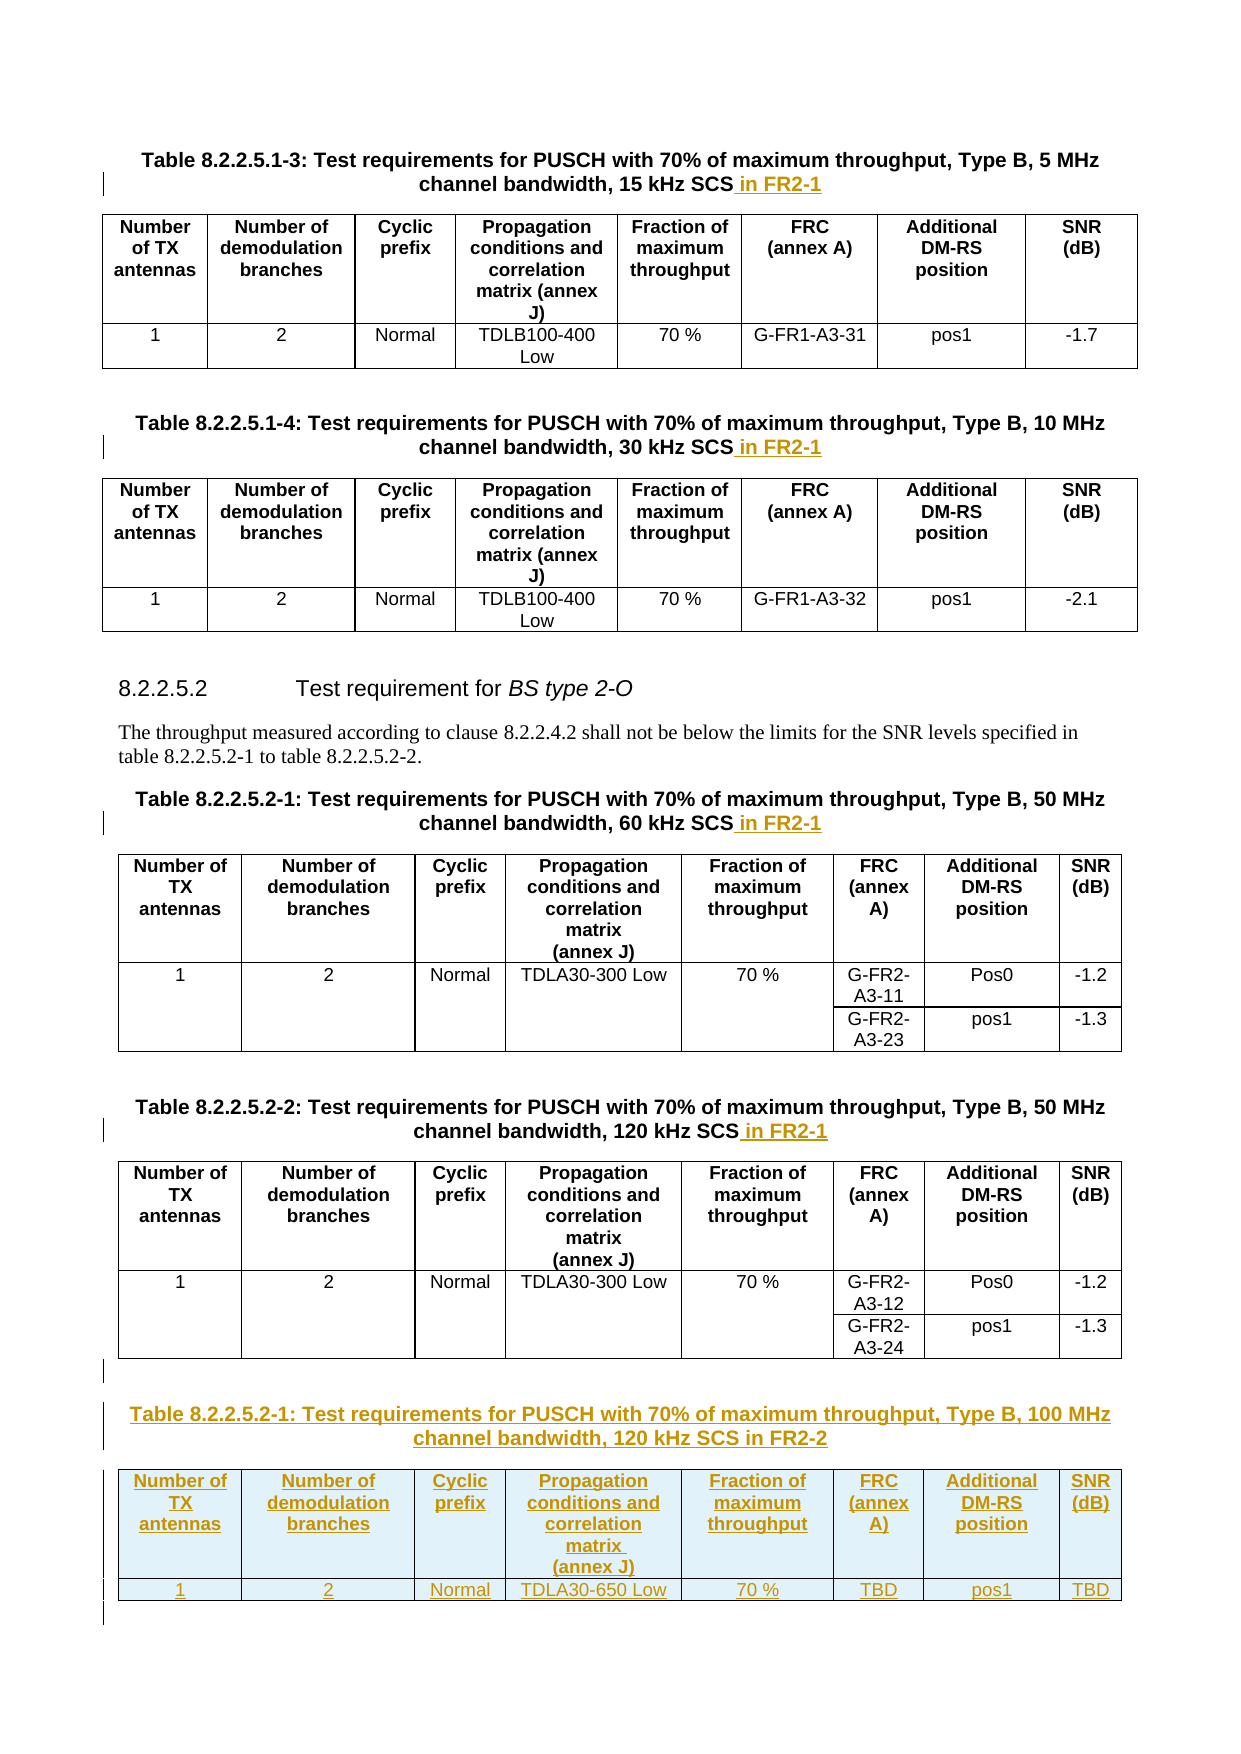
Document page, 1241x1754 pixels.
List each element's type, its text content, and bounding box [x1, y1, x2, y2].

table_header SNR (dB) [1060, 1162, 1121, 1270]
table_header Propagation conditions and correlation matrix (annex J) [456, 479, 617, 587]
table_header Number of TX antennas [119, 855, 241, 962]
table_header Additional DM-RS position [878, 479, 1025, 587]
table_cell 70 % [682, 1271, 833, 1314]
table_header Number of TX antennas [103, 479, 207, 587]
table_cell pos1 [878, 324, 1025, 367]
table_cell Pos0 [925, 1271, 1059, 1314]
table_header Propagation conditions and correlation matrix (annex J) [506, 855, 681, 962]
table_header FRC (annex A) [742, 215, 877, 323]
table_cell Normal [356, 324, 455, 367]
table_header FRC (annex A) [742, 479, 877, 587]
table_cell G-FR2-A3-23 [834, 1008, 924, 1051]
table_header Fraction of maximum throughput [682, 1162, 833, 1270]
table_header SNR (dB) [1026, 215, 1137, 323]
table_cell pos1 [925, 1315, 1059, 1358]
table_header Cyclic prefix [356, 215, 455, 323]
table_cell [416, 1006, 505, 1051]
table_cell pos1 [878, 588, 1025, 631]
table_cell TDLB100-400 Low [456, 324, 617, 367]
table_cell 70 % [618, 588, 741, 631]
table_header SNR (dB) [1026, 479, 1137, 587]
table_header Cyclic prefix [356, 479, 455, 587]
table_cell [506, 1006, 681, 1051]
table_cell 2 [242, 963, 414, 1006]
table_header Number of demodulation branches [208, 479, 354, 587]
table_cell 1 [119, 963, 241, 1006]
table_cell -2.1 [1026, 588, 1137, 631]
table_cell 1 [119, 1271, 241, 1314]
table_cell G-FR1-A3-32 [742, 588, 877, 631]
text Table 8.2.2.5.2-2: Test requirements for PUSCH with 70% of maximum throughput, Type B, 50 MHz channel bandwidth, 120 kHz SCS [118, 1094, 1122, 1142]
table_header Number of TX antennas [103, 215, 207, 323]
table_cell G-FR2-A3-11 [834, 963, 924, 1006]
table_cell 2 [242, 1271, 414, 1314]
text Table 8.2.2.5.1-3: Test requirements for PUSCH with 70% of maximum throughput, Type B, 5 MHz channel bandwidth, 15 kHz SCS [118, 148, 1122, 196]
table_header Cyclic prefix [416, 1162, 505, 1270]
table_cell G-FR2-A3-12 [834, 1271, 924, 1314]
text Table 8.2.2.5.2-1: Test requirements for PUSCH with 70% of maximum throughput, Type B, 50 MHz channel bandwidth, 60 kHz SCS [118, 787, 1122, 835]
table_cell 2 [208, 324, 354, 367]
table_header SNR (dB) [1060, 855, 1121, 962]
table_cell Normal [356, 588, 455, 631]
table_header Additional DM-RS position [925, 855, 1059, 962]
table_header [456, 215, 617, 323]
text The throughput measured according to clause 8.2.2.4.2 shall not be below the limits for the SNR levels specified in table 8.2.2.5.2-1 to table 8.2.2.5.2-2. [118, 720, 1122, 768]
table_cell G-FR1-A3-31 [742, 324, 877, 367]
table_cell TDLA30-300 Low [506, 1271, 681, 1314]
table_cell G-FR2-A3-24 [834, 1315, 924, 1358]
table_cell [242, 1314, 414, 1358]
table_header Number of demodulation branches [242, 1162, 414, 1270]
table_cell pos1 [925, 1008, 1059, 1051]
table_cell [119, 1006, 241, 1051]
table_cell -1.7 [1026, 324, 1137, 367]
table_cell [682, 1314, 833, 1358]
table_header Number of TX antennas [119, 1162, 241, 1270]
table_cell [682, 1006, 833, 1051]
text Table 8.2.2.5.1-4: Test requirements for PUSCH with 70% of maximum throughput, Type B, 10 MHz channel bandwidth, 30 kHz SCS [118, 411, 1122, 459]
table_header Number of demodulation branches [208, 215, 354, 323]
table_header Number of demodulation branches [242, 855, 414, 962]
table_cell 70 % [618, 324, 741, 367]
table_cell [416, 1314, 505, 1358]
table_header Cyclic prefix [416, 855, 505, 962]
subtitle 8.2.2.5.2 Test requirement for BS type 2-O [118, 675, 1122, 701]
table_cell TDLA30-300 Low [506, 963, 681, 1006]
table_header FRC (annex A) [834, 1162, 924, 1270]
table_header Additional DM-RS position [925, 1162, 1059, 1270]
table_cell Pos0 [925, 963, 1059, 1006]
table_header Fraction of maximum throughput [618, 215, 741, 323]
table_cell -1.2 [1060, 963, 1121, 1006]
table_cell Normal [416, 1271, 505, 1314]
table_header FRC (annex A) [834, 855, 924, 962]
table_cell 1 [103, 324, 207, 367]
table_cell 1 [103, 588, 207, 631]
table_header Additional DM-RS position [878, 215, 1025, 323]
table_cell [242, 1006, 414, 1051]
table_header Fraction of maximum throughput [682, 855, 833, 962]
table_cell TDLB100-400 Low [456, 588, 617, 631]
table_cell 2 [208, 588, 354, 631]
table_header Fraction of maximum throughput [618, 479, 741, 587]
table_header Propagation conditions and correlation matrix (annex J) [506, 1162, 681, 1270]
table_cell -1.2 [1060, 1271, 1121, 1314]
table_cell -1.3 [1060, 1315, 1121, 1358]
table_cell 70 % [682, 963, 833, 1006]
table_cell Normal [416, 963, 505, 1006]
table_cell [119, 1314, 241, 1358]
table_cell -1.3 [1060, 1008, 1121, 1051]
table_cell [506, 1314, 681, 1358]
